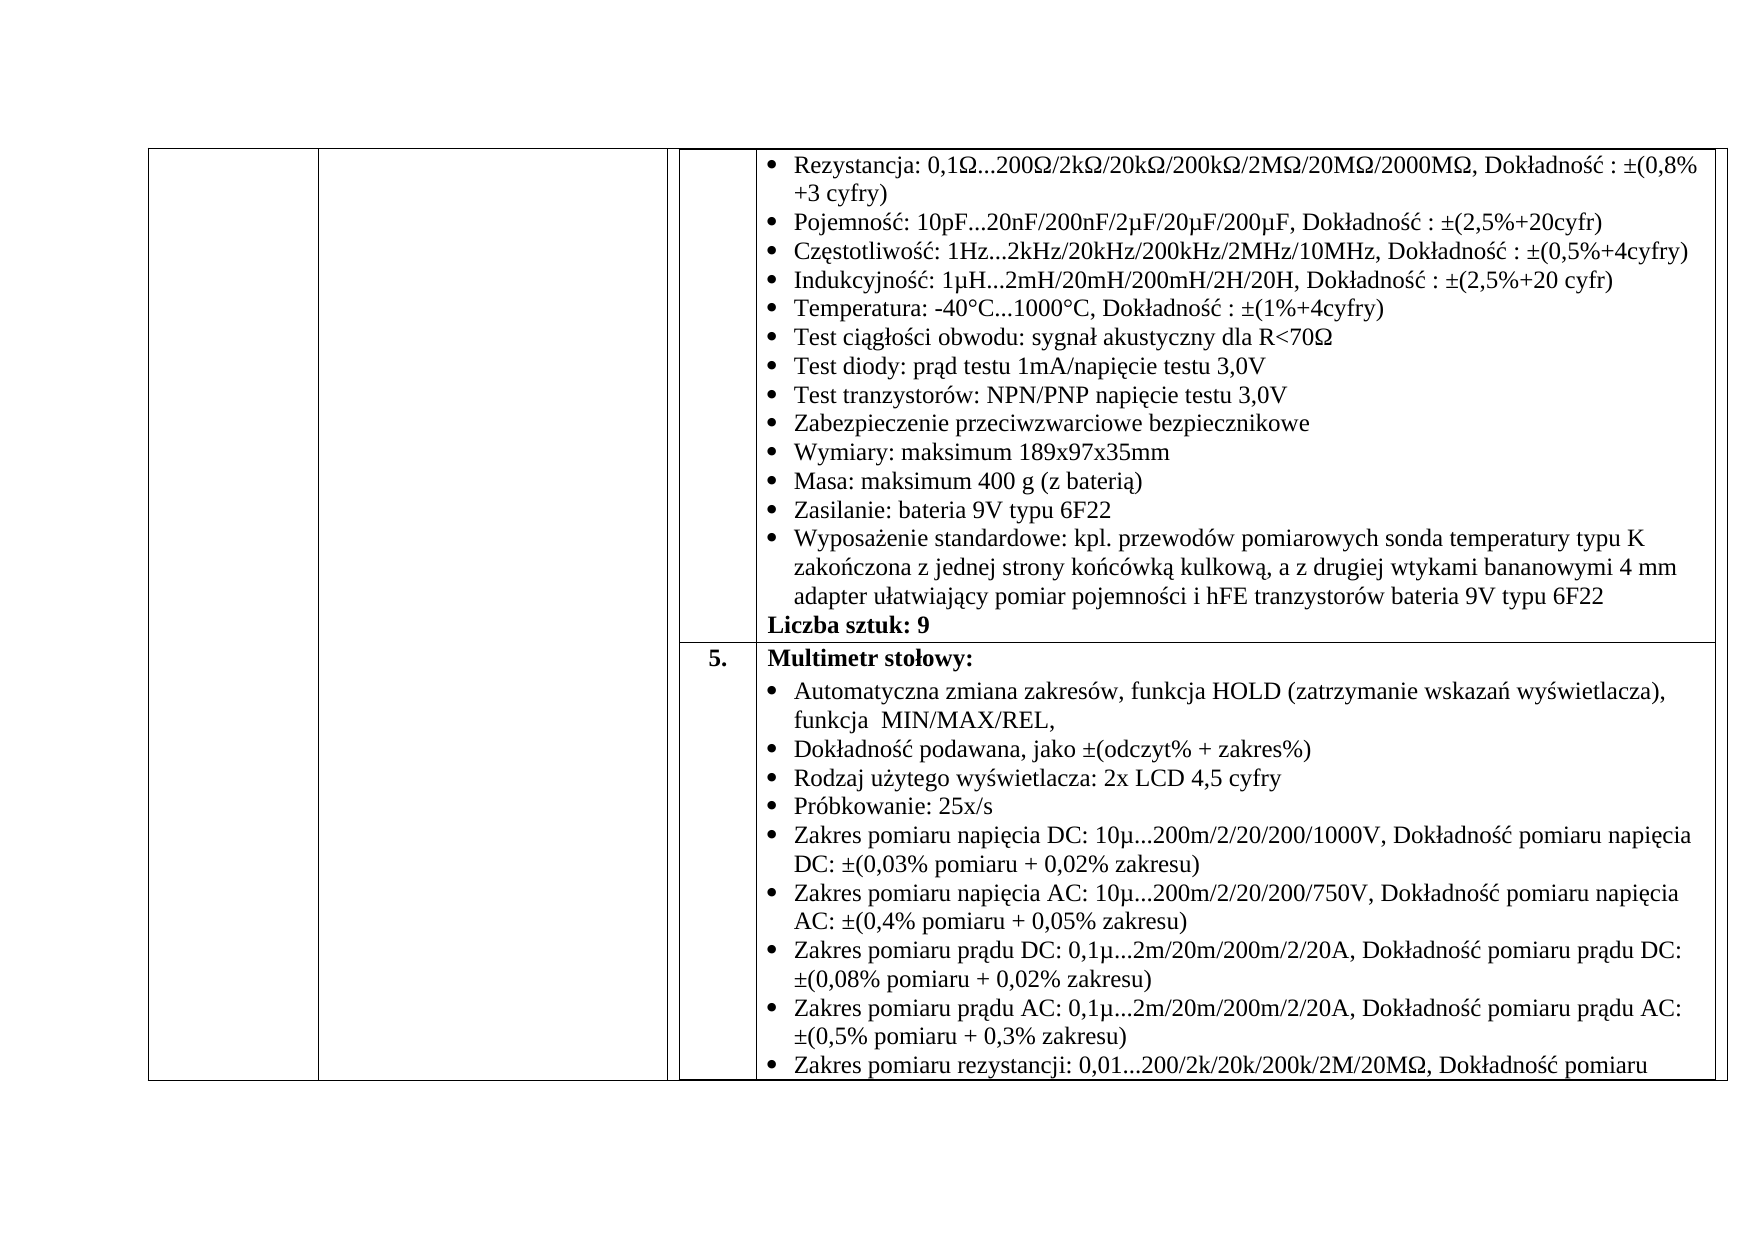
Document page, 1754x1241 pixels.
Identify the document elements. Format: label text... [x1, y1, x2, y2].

table_header [757, 150, 1715, 642]
table_header [668, 149, 679, 1080]
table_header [319, 149, 667, 1080]
table_header [1716, 149, 1727, 1080]
table_header [757, 643, 1715, 1079]
table_header 5 [149, 149, 318, 1080]
table_header [680, 643, 756, 1079]
table_header [680, 150, 756, 642]
